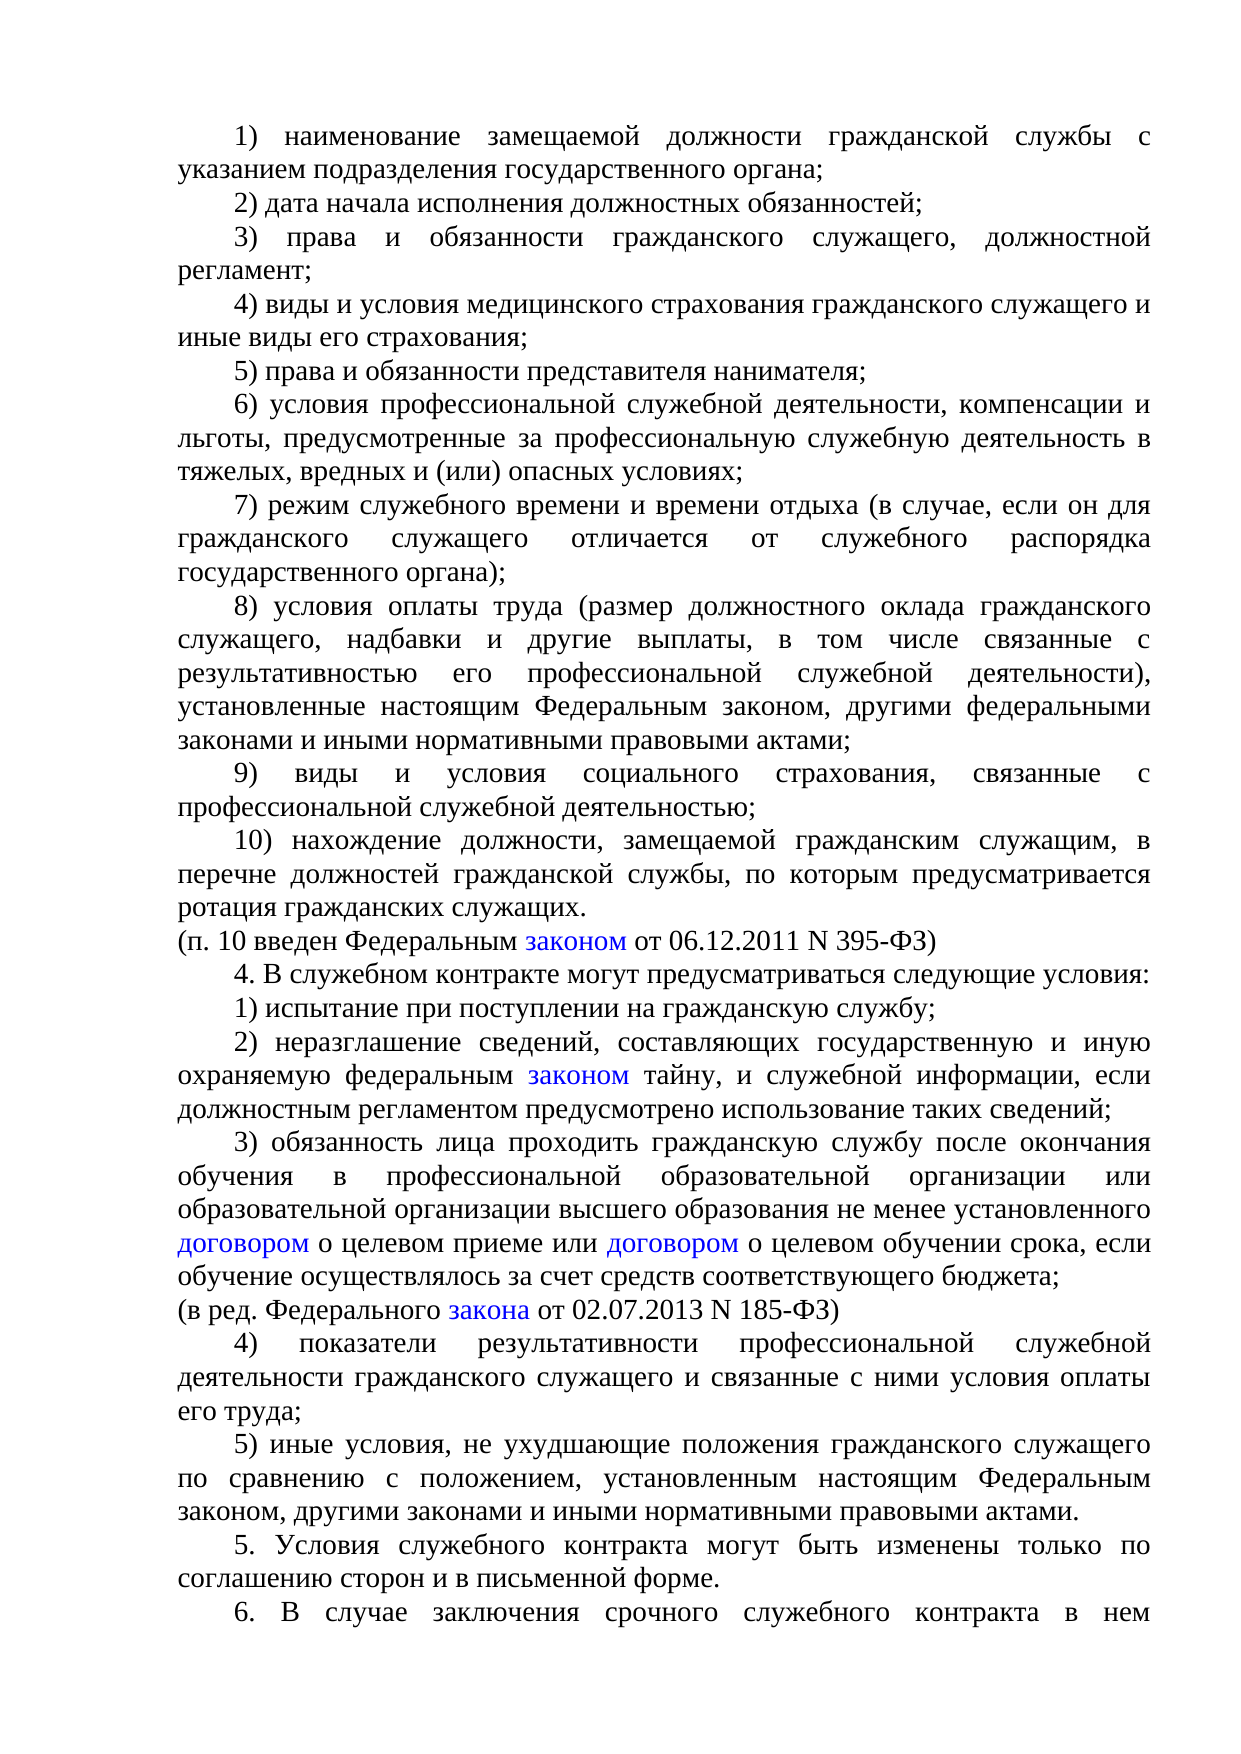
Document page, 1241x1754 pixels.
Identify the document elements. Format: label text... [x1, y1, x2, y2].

text 5) права и обязанности представителя нанимателя; [177, 353, 1152, 386]
text 5. Условия служебного контракта могут быть изменены только по соглашению сторон и в письменной форме. [177, 1527, 1152, 1594]
text 2) неразглашение сведений, составляющих государственную и иную охраняемую федеральным законом тайну, и служебной информации, если должностным регламентом предусмотрено использование таких сведений; [177, 1024, 1152, 1124]
text 4) виды и условия медицинского страхования гражданского служащего и иные виды его страхования; [177, 286, 1152, 353]
text 3) обязанность лица проходить гражданскую службу после окончания обучения в профессиональной образовательной организации или образовательной организации высшего образования не менее установленного договором о целевом приеме или договором о целевом обучении срока, если обучение осуществлялось за счет средств соответствующего бюджета; [177, 1124, 1152, 1292]
text 6) условия профессиональной служебной деятельности, компенсации и льготы, предусмотренные за профессиональную служебную деятельность в тяжелых, вредных и (или) опасных условиях; [177, 386, 1152, 487]
text 3) права и обязанности гражданского служащего, должностной регламент; [177, 219, 1152, 286]
text (п. 10 введен Федеральным законом от 06.12.2011 N 395-ФЗ) [177, 923, 1152, 957]
text 1) испытание при поступлении на гражданскую службу; [177, 990, 1152, 1024]
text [177, 1594, 1152, 1627]
text 2) дата начала исполнения должностных обязанностей; [177, 185, 1152, 219]
text (в ред. Федерального закона от 02.07.2013 N 185-ФЗ) [177, 1292, 1152, 1326]
text 7) режим служебного времени и времени отдыха (в случае, если он для гражданского служащего отличается от служебного распорядка государственного органа); [177, 487, 1152, 588]
text 9) виды и условия социального страхования, связанные с профессиональной служебной деятельностью; [177, 755, 1152, 822]
text 8) условия оплаты труда (размер должностного оклада гражданского служащего, надбавки и другие выплаты, в том числе связанные с результативностью его профессиональной служебной деятельности), установленные настоящим Федеральным законом, другими федеральными законами и иными нормативными правовыми актами; [177, 588, 1152, 755]
text 4. В служебном контракте могут предусматриваться следующие условия: [177, 957, 1152, 990]
text 4) показатели результативности профессиональной служебной деятельности гражданского служащего и связанные с ними условия оплаты его труда; [177, 1326, 1152, 1426]
text 10) нахождение должности, замещаемой гражданским служащим, в перечне должностей гражданской службы, по которым предусматривается ротация гражданских служащих. [177, 822, 1152, 923]
text 5) иные условия, не ухудшающие положения гражданского служащего по сравнению с положением, установленным настоящим Федеральным законом, другими законами и иными нормативными правовыми актами. [177, 1426, 1152, 1527]
text 1) наименование замещаемой должности гражданской службы с указанием подразделения государственного органа; [177, 118, 1152, 185]
